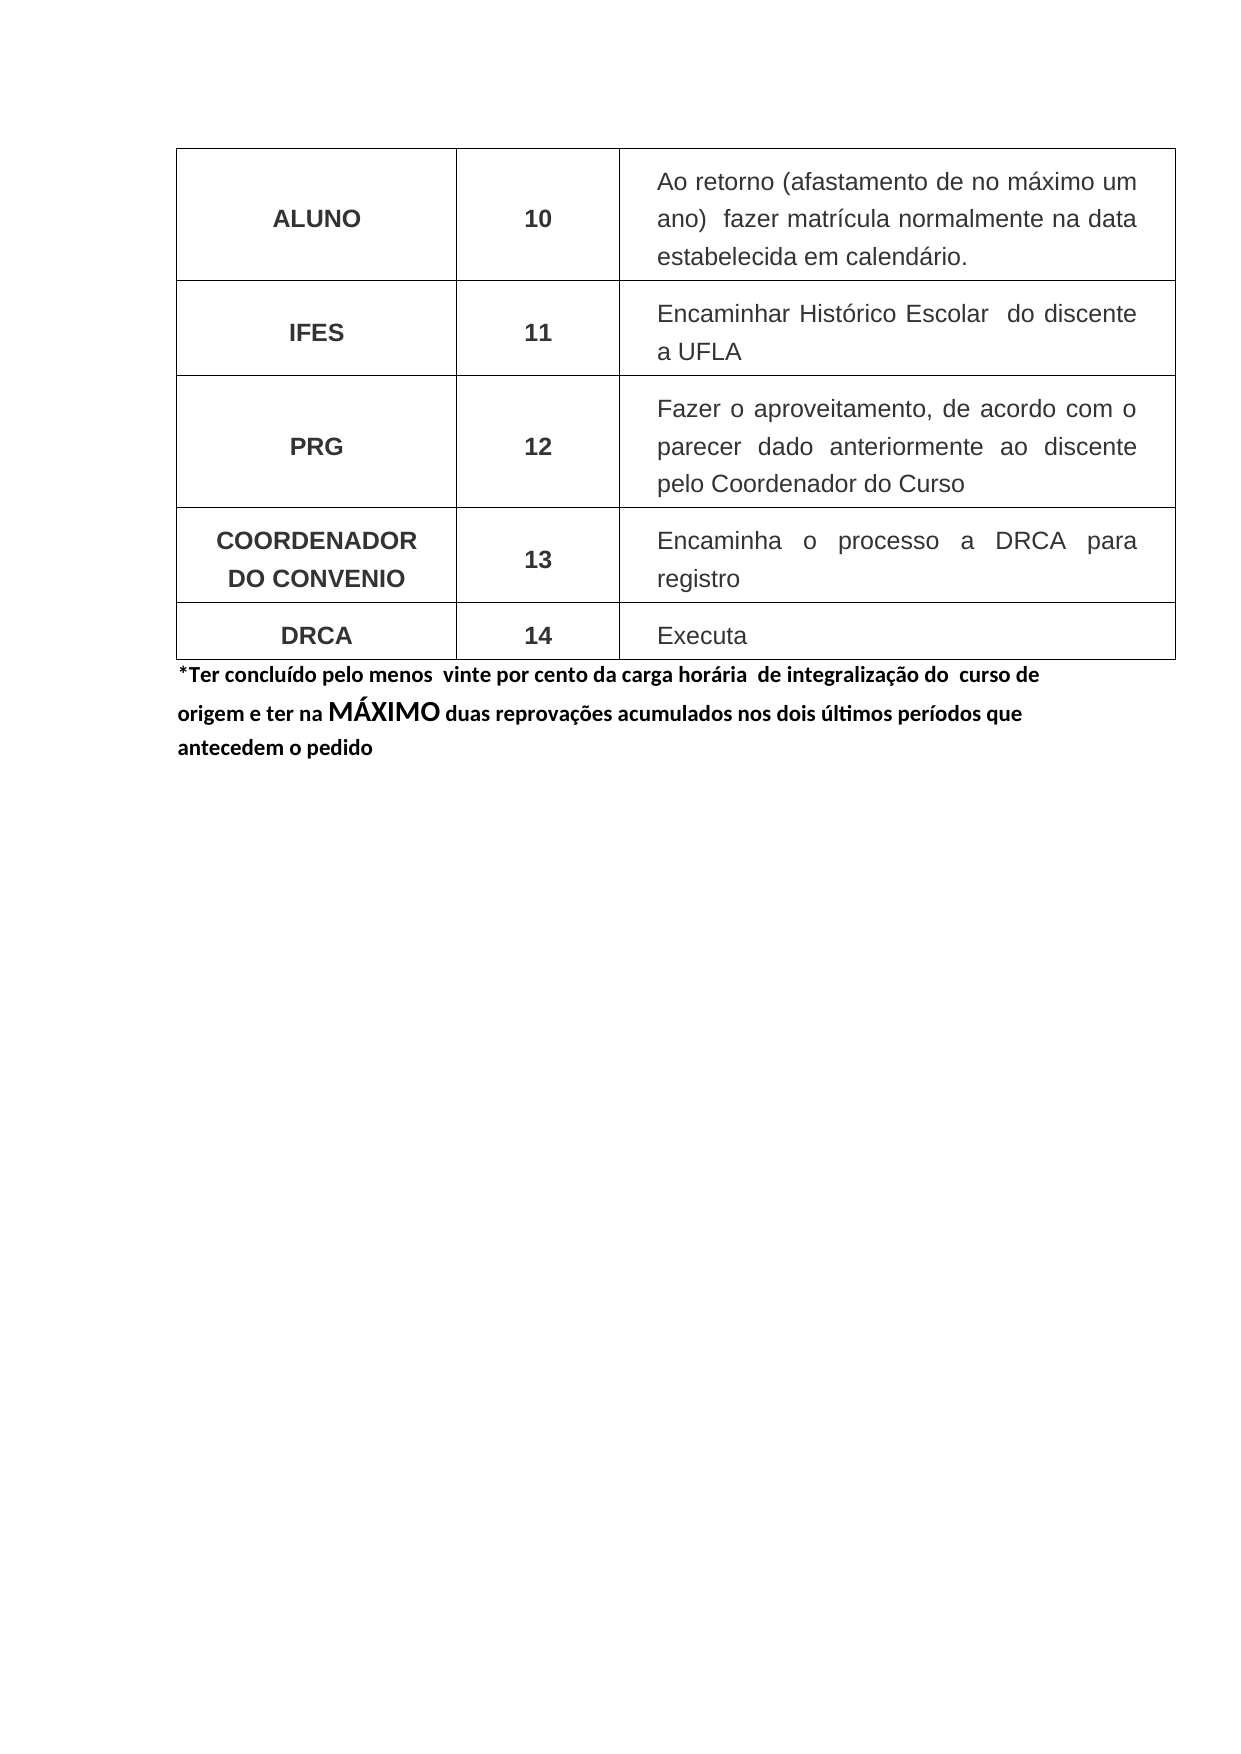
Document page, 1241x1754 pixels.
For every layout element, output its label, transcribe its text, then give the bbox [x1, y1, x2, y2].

table_cell COORDENADOR DO CONVENIO [177, 508, 456, 602]
table_cell ALUNO [177, 149, 456, 280]
text *Ter concluído pelo menos vinte por cento da carga horária de integralização do curso de origem e ter na MÁXIMO duas reprovações acumulados nos dois últimos períodos que antecedem o pedido [177, 660, 1063, 761]
table_cell 13 [457, 508, 619, 602]
table_cell 14 [457, 603, 619, 659]
table_cell 11 [457, 281, 619, 375]
table_cell Encaminha o processo a DRCA para registro [620, 508, 1175, 602]
table_cell 10 [457, 149, 619, 280]
table_cell Fazer o aproveitamento, de acordo com o parecer dado anteriormente ao discente pelo Coordenador do Curso [620, 376, 1175, 507]
table_cell PRG [177, 376, 456, 507]
table_cell 12 [457, 376, 619, 507]
table_cell Executa [620, 603, 1175, 659]
table_cell IFES [177, 281, 456, 375]
table_cell Ao retorno (afastamento de no máximo um ano) fazer matrícula normalmente na data estabelecida em calendário. [620, 149, 1175, 280]
table_cell DRCA [177, 603, 456, 659]
table_cell Encaminhar Histórico Escolar do discente a UFLA [620, 281, 1175, 375]
